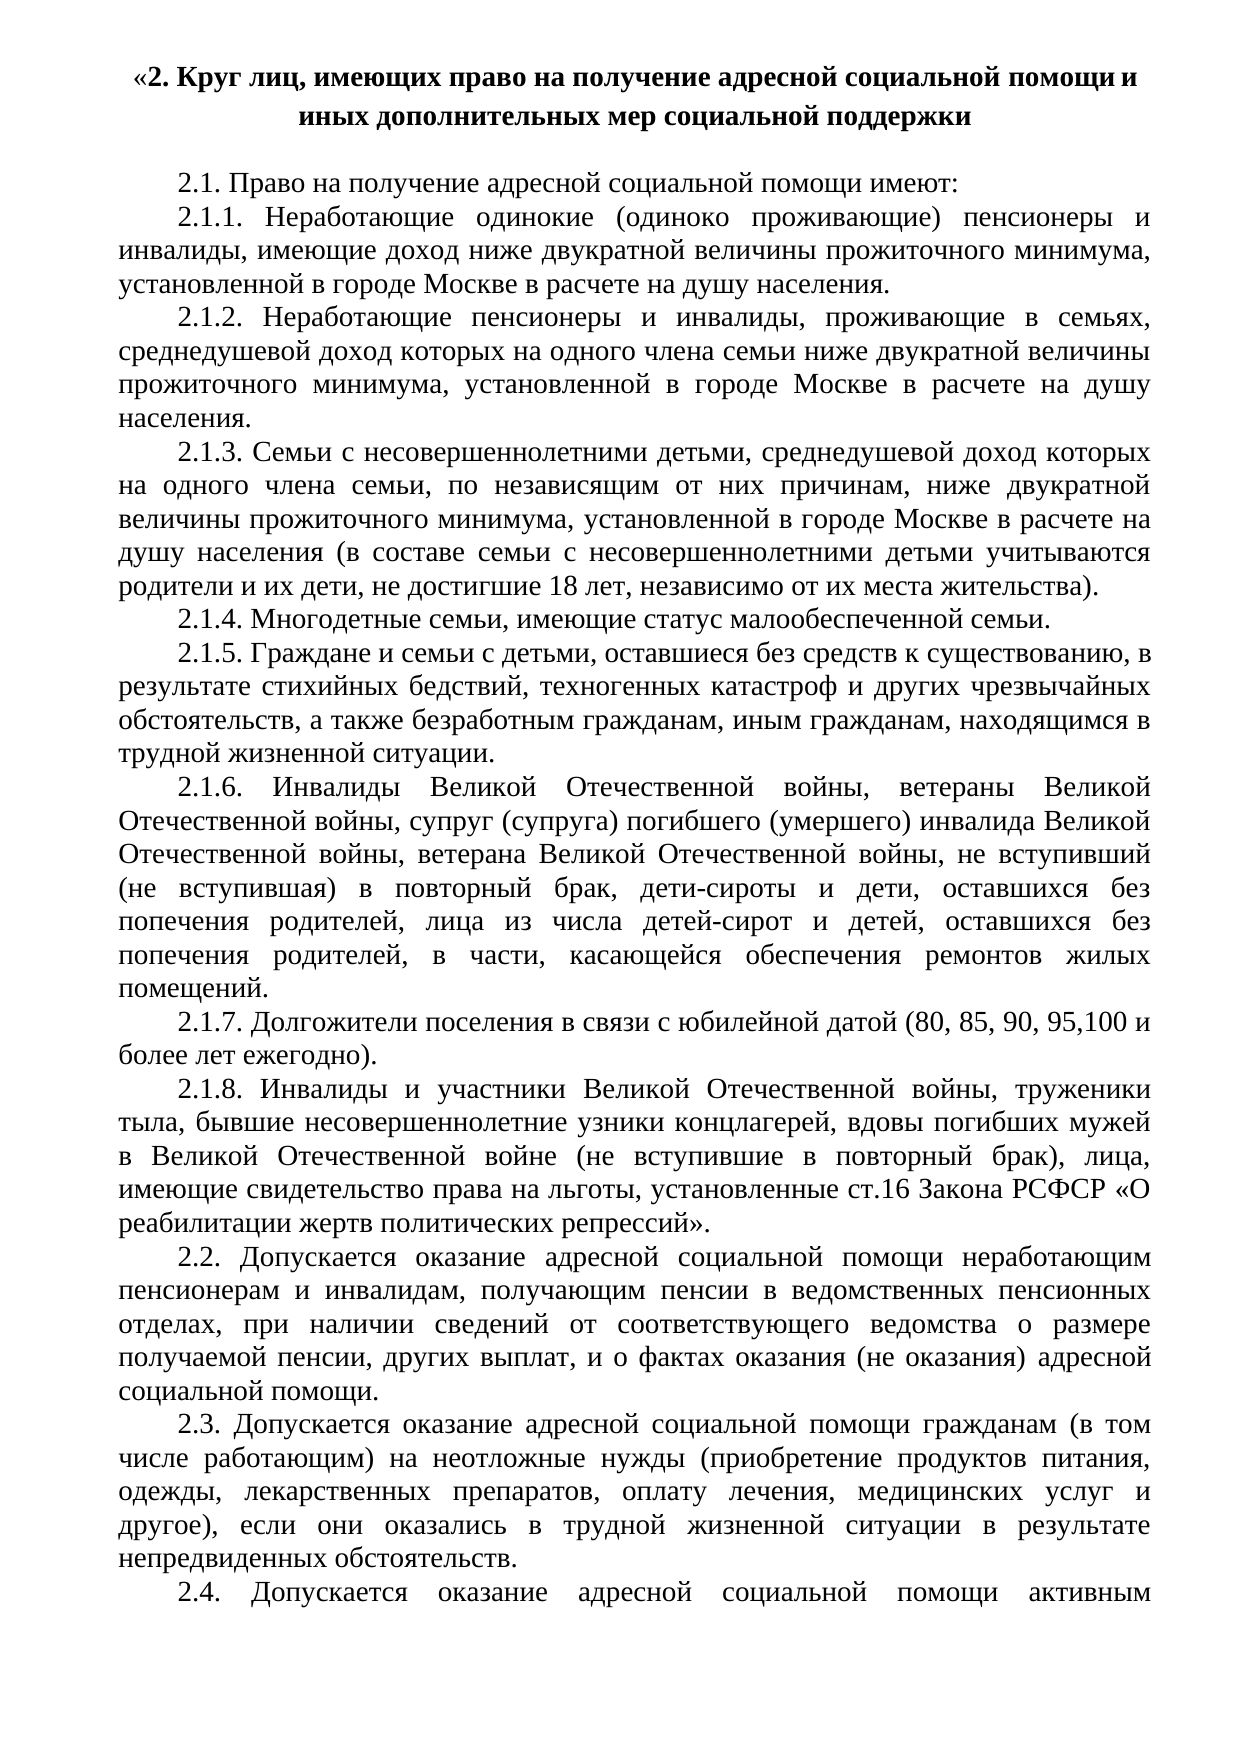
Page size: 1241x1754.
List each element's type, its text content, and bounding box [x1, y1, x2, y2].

text 2.3. Допускается оказание адресной социальной помощи гражданам (в том числе работающим) на неотложные нужды (приобретение продуктов питания, одежды, лекарственных препаратов, оплату лечения, медицинских услуг и другое), если они оказались в трудной жизненной ситуации в результате непредвиденных обстоятельств. [118, 1406, 1152, 1574]
text 2.1.7. Долгожители поселения в связи с юбилейной датой (80, 85, 90, 95,100 и более лет ежегодно). [118, 1004, 1152, 1071]
text 2.2. Допускается оказание адресной социальной помощи неработающим пенсионерам и инвалидам, получающим пенсии в ведомственных пенсионных отделах, при наличии сведений от соответствующего ведомства о размере получаемой пенсии, других выплат, и о фактах оказания (не оказания) адресной социальной помощи. [118, 1239, 1152, 1406]
text 2.1.2. Неработающие пенсионеры и инвалиды, проживающие в семьях, среднедушевой доход которых на одного члена семьи ниже двукратной величины прожиточного минимума, установленной в городе Москве в расчете на душу населения. [118, 299, 1152, 434]
text «2. Круг лиц, имеющих право на получение адресной социальной помощи и иных дополнительных мер социальной поддержки [118, 59, 1152, 131]
text 2.1.1. Неработающие одинокие (одиноко проживающие) пенсионеры и инвалиды, имеющие доход ниже двукратной величины прожиточного минимума, установленной в городе Москве в расчете на душу населения. [118, 199, 1152, 299]
text 2.1.6. Инвалиды Великой Отечественной войны, ветераны Великой Отечественной войны, супруг (супруга) погибшего (умершего) инвалида Великой Отечественной войны, ветерана Великой Отечественной войны, не вступивший (не вступившая) в повторный брак, дети-сироты и дети, оставшихся без попечения родителей, лица из числа детей-сирот и детей, оставшихся без попечения родителей, в части, касающейся обеспечения ремонтов жилых помещений. [118, 769, 1152, 1004]
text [118, 1574, 1152, 1608]
text 2.1.4. Многодетные семьи, имеющие статус малообеспеченной семьи. [118, 601, 1152, 635]
text 2.1.8. Инвалиды и участники Великой Отечественной войны, труженики тыла, бывшие несовершеннолетние узники концлагерей, вдовы погибших мужей в Великой Отечественной войне (не вступившие в повторный брак), лица, имеющие свидетельство права на льготы, установленные ст.16 Закона РСФСР «О реабилитации жертв политических репрессий». [118, 1071, 1152, 1239]
text 2.1.3. Семьи с несовершеннолетними детьми, среднедушевой доход которых на одного члена семьи, по независящим от них причинам, ниже двукратной величины прожиточного минимума, установленной в городе Москве в расчете на душу населения (в составе семьи с несовершеннолетними детьми учитываются родители и их дети, не достигшие 18 лет, независимо от их места жительства). [118, 434, 1152, 601]
text 2.1. Право на получение адресной социальной помощи имеют: [118, 165, 1152, 199]
text 2.1.5. Граждане и семьи с детьми, оставшиеся без средств к существованию, в результате стихийных бедствий, техногенных катастроф и других чрезвычайных обстоятельств, а также безработным гражданам, иным гражданам, находящимся в трудной жизненной ситуации. [118, 635, 1152, 769]
